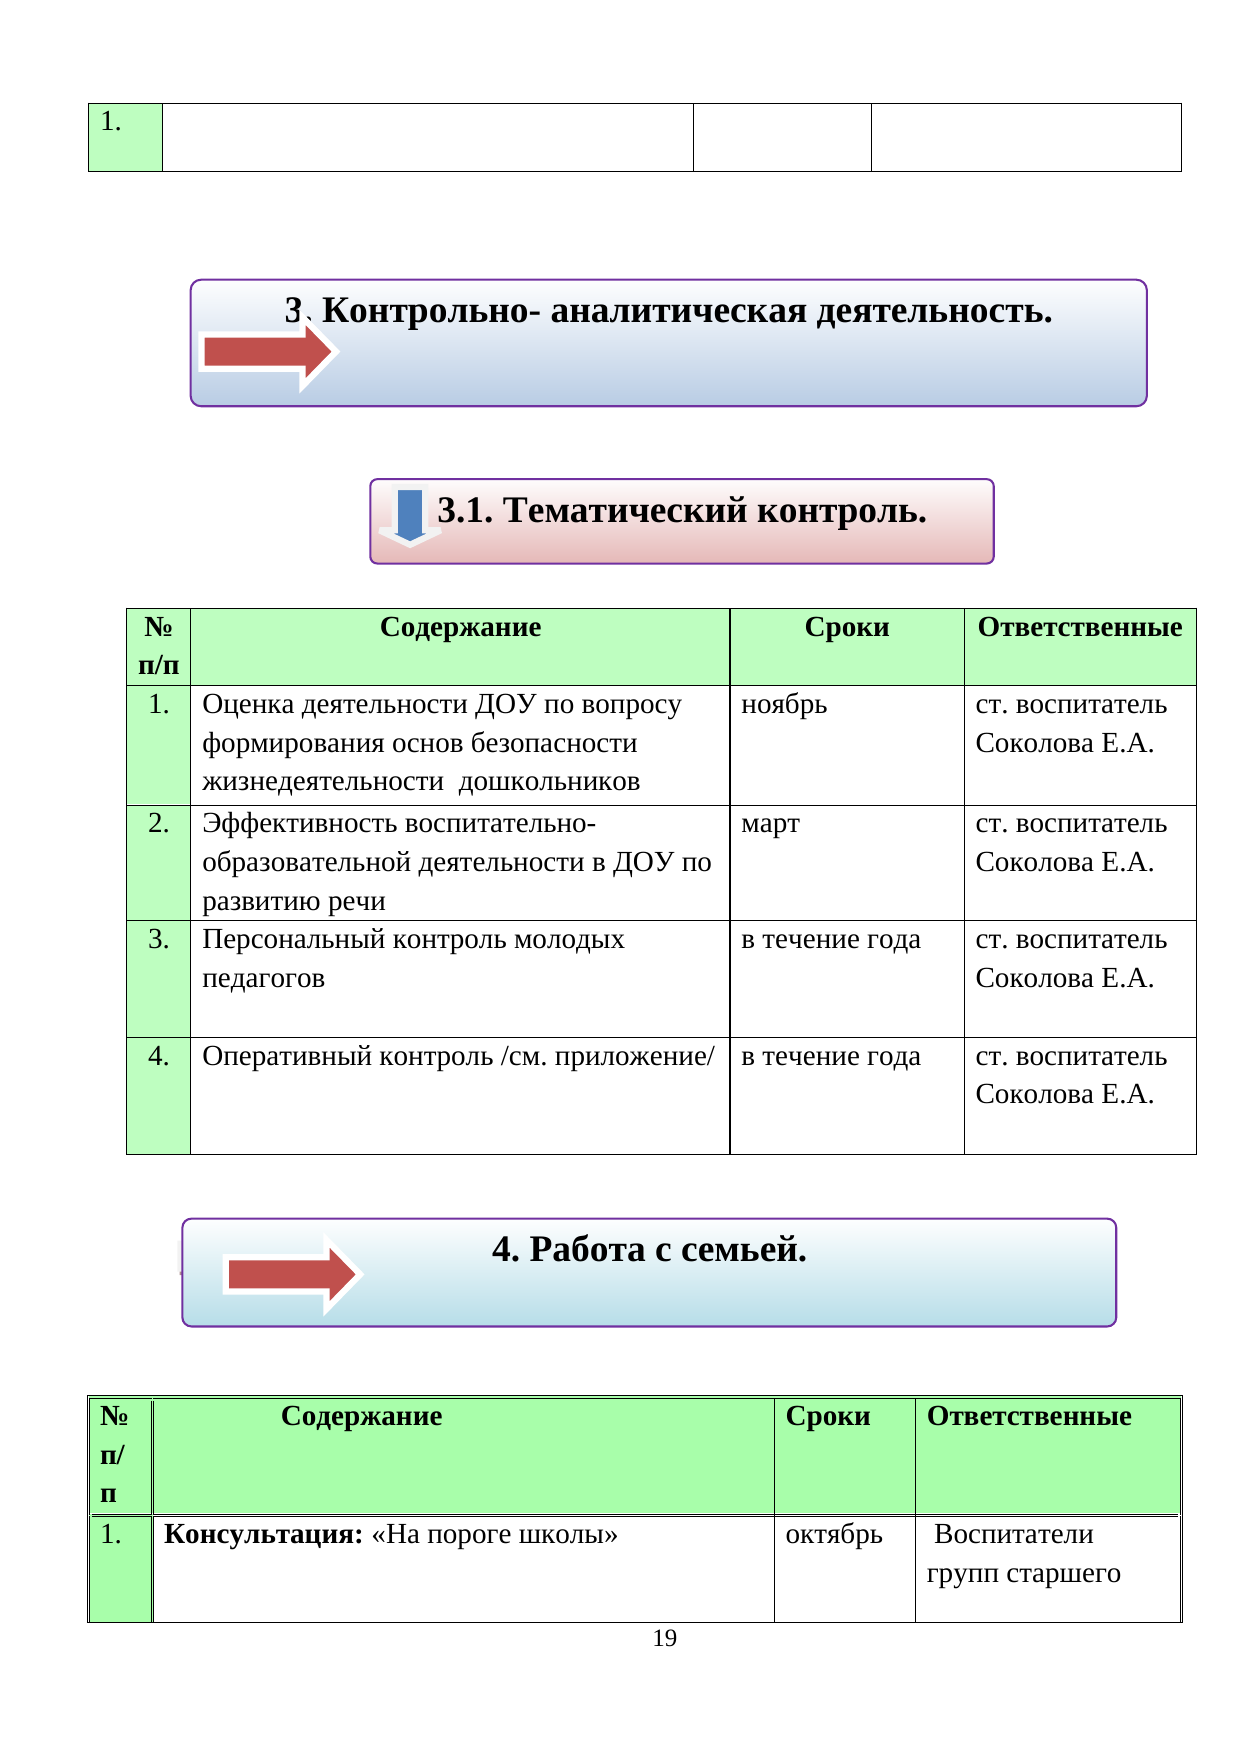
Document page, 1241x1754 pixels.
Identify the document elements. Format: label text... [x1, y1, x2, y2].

table_header Содержание [153, 1399, 774, 1513]
table_cell ст. воспитатель Соколова Е.А. [965, 1038, 1196, 1154]
table_header Сроки [731, 609, 964, 685]
table_cell 2. [127, 806, 190, 920]
table_cell 1. [90, 1514, 151, 1622]
table_cell [163, 104, 693, 171]
table_cell 3. [127, 921, 190, 1037]
table_cell в течение года [731, 921, 964, 1037]
table_header Ответственные [965, 609, 1196, 685]
table_cell Персональный контроль молодых педагогов [191, 921, 729, 1037]
table_cell 1. [127, 686, 190, 804]
table_cell в течение года [731, 1038, 964, 1154]
table_header № п/п [127, 609, 190, 685]
table_cell ст. воспитатель Соколова Е.А. [965, 921, 1196, 1037]
table_cell ст. воспитатель Соколова Е.А. [965, 686, 1196, 804]
table_cell [694, 104, 871, 171]
table_header Ответственные [916, 1399, 1180, 1513]
table_header Сроки [775, 1399, 915, 1513]
table_cell [872, 104, 1181, 171]
table_header Содержание [191, 609, 729, 685]
table_cell октябрь [775, 1517, 915, 1622]
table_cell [916, 1514, 1180, 1622]
table_cell Эффективность воспитательно-образовательной деятельности в ДОУ по развитию речи [191, 806, 729, 920]
table_cell Оценка деятельности ДОУ по вопросу формирования основ безопасности жизнедеятельности дошкольников [191, 686, 729, 804]
table_cell ст. воспитатель Соколова Е.А. [965, 806, 1196, 920]
table_cell 4. [127, 1038, 190, 1154]
table_cell Оперативный контроль /см. приложение/ [191, 1038, 729, 1154]
table_header № п/п [89, 1396, 153, 1513]
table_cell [154, 1517, 774, 1622]
table_cell март [731, 806, 964, 920]
table_cell ноябрь [731, 686, 964, 804]
table_cell 1. [89, 104, 162, 171]
